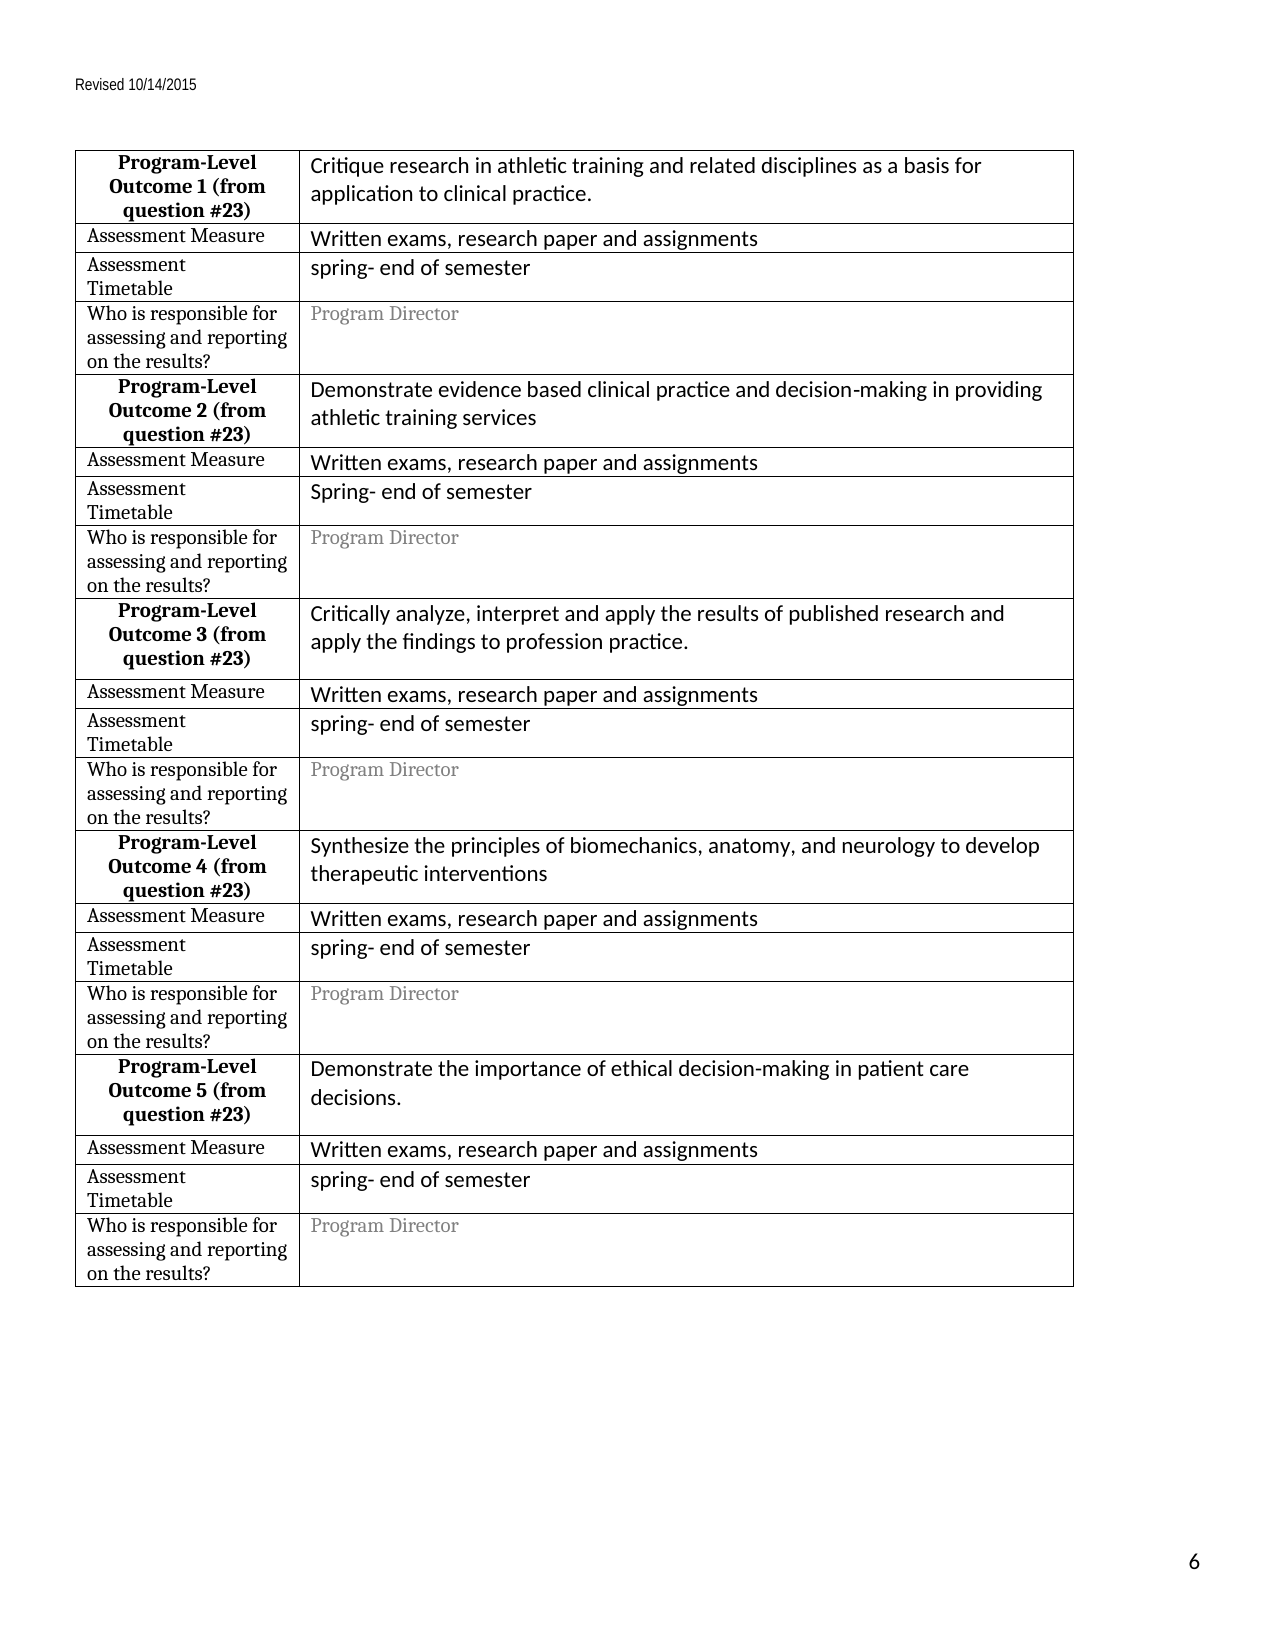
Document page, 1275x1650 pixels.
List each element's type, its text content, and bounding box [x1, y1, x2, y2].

table_cell [300, 224, 1073, 252]
table_cell Assessment Timetable [76, 253, 299, 301]
table_cell Assessment Timetable [76, 933, 299, 981]
table_cell Assessment Measure [76, 448, 299, 476]
table_cell [300, 448, 1073, 476]
table_cell Program-Level Outcome 5 (from question #23) [76, 1055, 299, 1134]
table_cell Program Director [300, 1214, 1073, 1286]
table_header Program-Level Outcome 1 (from question #23) [76, 151, 299, 223]
table_cell Who is responsible for assessing and reporting on the results? [76, 758, 299, 830]
table_cell Program Director [300, 982, 1073, 1053]
table_cell [300, 904, 1073, 932]
table_cell Assessment Measure [76, 224, 299, 252]
table_cell Program-Level Outcome 3 (from question #23) [76, 599, 299, 679]
table_cell [300, 680, 1073, 708]
table_cell Who is responsible for assessing and reporting on the results? [76, 526, 299, 598]
table_cell Program-Level Outcome 2 (from question #23) [76, 375, 299, 447]
table_cell Program Director [300, 758, 1073, 830]
table_cell Assessment Timetable [76, 477, 299, 525]
table_cell [300, 1136, 1073, 1164]
table_cell Program-Level Outcome 4 (from question #23) [76, 831, 299, 903]
table_cell Assessment Measure [76, 904, 299, 932]
table_cell Program Director [300, 526, 1073, 598]
table_cell Assessment Timetable [76, 1165, 299, 1213]
table_cell Program Director [300, 302, 1073, 374]
table_cell Assessment Timetable [76, 709, 299, 757]
table_cell Assessment Measure [76, 680, 299, 708]
table_cell Who is responsible for assessing and reporting on the results? [76, 1214, 299, 1286]
table_cell Who is responsible for assessing and reporting on the results? [76, 982, 299, 1053]
table_cell Who is responsible for assessing and reporting on the results? [76, 302, 299, 374]
table_cell Assessment Measure [76, 1136, 299, 1164]
